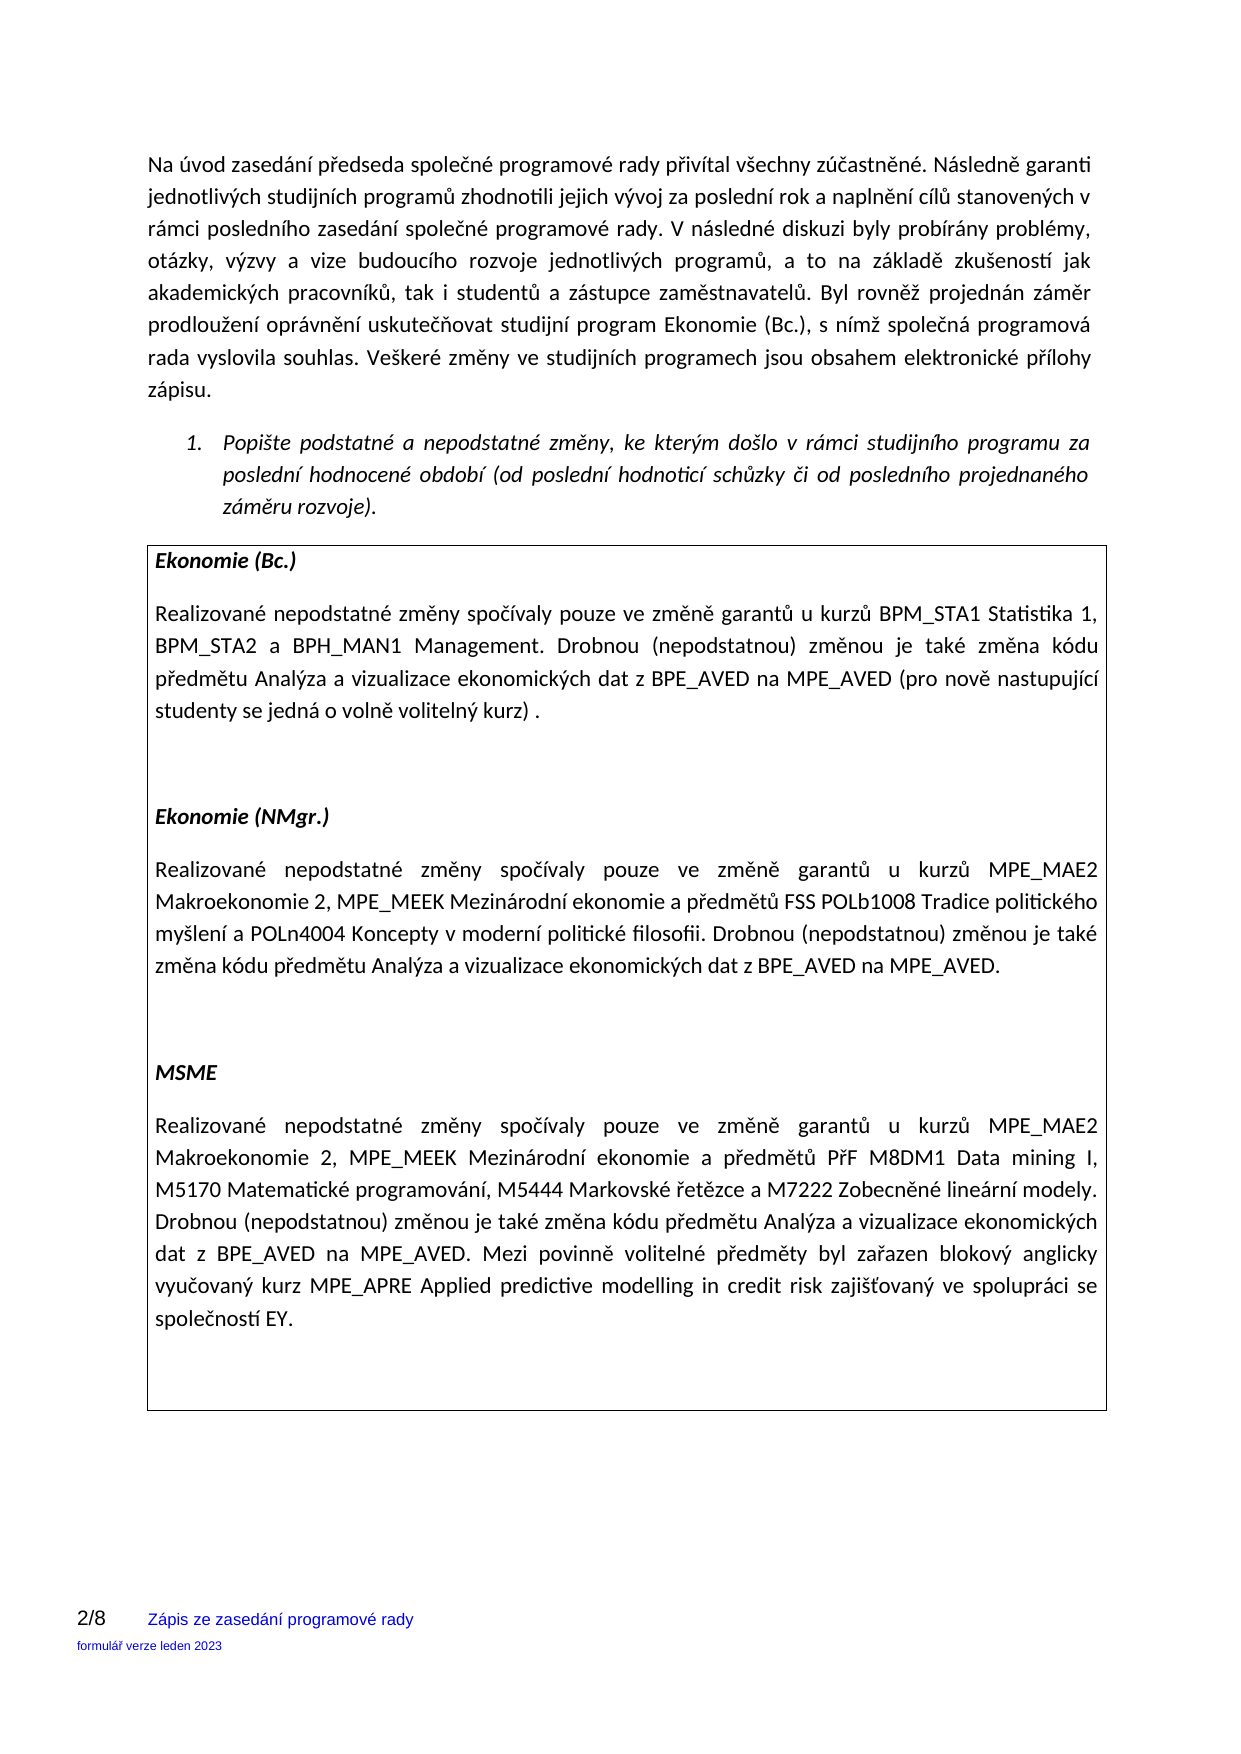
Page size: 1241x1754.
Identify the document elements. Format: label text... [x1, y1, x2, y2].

list Popište podstatné a nepodstatné změny, ke kterým došlo v rámci studijního programu za poslední hodnocené období (od poslední hodnoticí schůzky či od posledního projednaného záměru rozvoje). [185, 428, 1093, 520]
table_header Ekonomie (Bc.) Realizované nepodstatné změny spočívaly pouze ve změně garantů u kurzů BPM_STA1 Statistika 1, BPM_STA2 a BPH_MAN1 Management. Drobnou (nepodstatnou) změnou je také změna kódu předmětu Analýza a vizualizace ekonomických dat z BPE_AVED na MPE_AVED (pro nově nastupující studenty se jedná o volně volitelný kurz) . Ekonomie (NMgr.) Realizované nepodstatné změny spočívaly pouze ve změně garantů u kurzů MPE_MAE2 Makroekonomie 2, MPE_MEEK Mezinárodní ekonomie a předmětů FSS POLb1008 Tradice politického myšlení a POLn4004 Koncepty v moderní politické filosofii. Drobnou (nepodstatnou) změnou je také změna kódu předmětu Analýza a vizualizace ekonomických dat z BPE_AVED na MPE_AVED. MSME Realizované nepodstatné změny spočívaly pouze ve změně garantů u kurzů MPE_MAE2 Makroekonomie 2, MPE_MEEK Mezinárodní ekonomie a předmětů PřF M8DM1 Data mining I, M5170 Matematické programování, M5444 Markovské řetězce a M7222 Zobecněné lineární modely. Drobnou (nepodstatnou) změnou je také změna kódu předmětu Analýza a vizualizace ekonomických dat z BPE_AVED na MPE_AVED. Mezi povinně volitelné předměty byl zařazen blokový anglicky vyučovaný kurz MPE_APRE Applied predictive modelling in credit risk zajišťovaný ve spolupráci se společností EY. [148, 546, 1106, 1409]
text Na úvod zasedání předseda společné programové rady přivítal všechny zúčastněné. Následně garanti jednotlivých studijních programů zhodnotili jejich vývoj za poslední rok a naplnění cílů stanovených v rámci posledního zasedání společné programové rady. V následné diskuzi byly probírány problémy, otázky, výzvy a vize budoucího rozvoje jednotlivých programů, a to na základě zkušeností jak akademických pracovníků, tak i studentů a zástupce zaměstnavatelů. Byl rovněž projednán záměr prodloužení oprávnění uskutečňovat studijní program Ekonomie (Bc.), s nímž společná programová rada vyslovila souhlas. Veškeré změny ve studijních programech jsou obsahem elektronické přílohy zápisu. [148, 150, 1093, 403]
